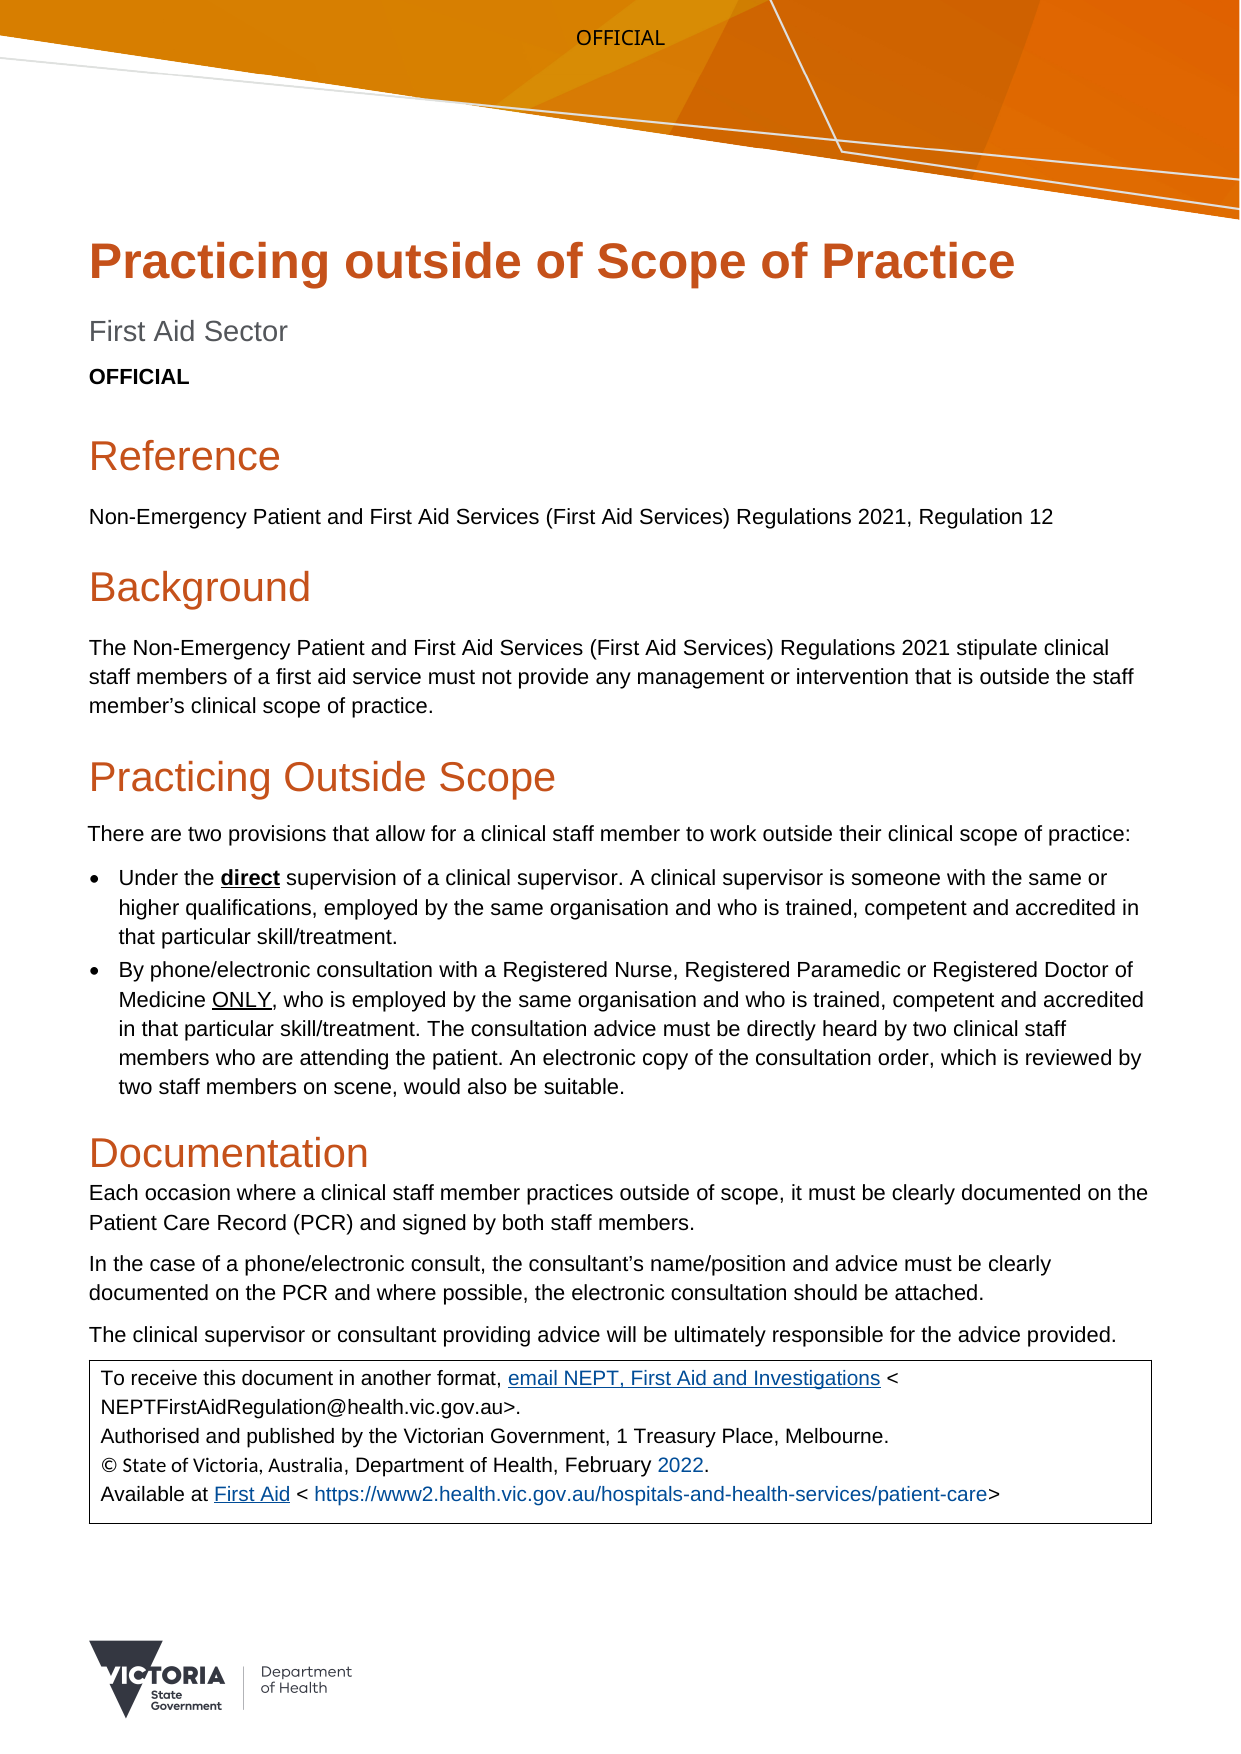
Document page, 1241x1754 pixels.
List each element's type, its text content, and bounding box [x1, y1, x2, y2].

text In the case of a phone/electronic consult, the consultant’s name/position and advice must be clearly documented on the PCR and where possible, the electronic consultation should be attached. [89, 1247, 1152, 1305]
subtitle Background [89, 562, 1152, 610]
picture [0, 0, 1240, 223]
text The clinical supervisor or consultant providing advice will be ultimately responsible for the advice provided. [89, 1318, 1152, 1347]
text The Non-Emergency Patient and First Aid Services (First Aid Services) Regulations 2021 stipulate clinical staff members of a first aid service must not provide any management or intervention that is outside the staff member’s clinical scope of practice. [89, 631, 1152, 718]
table_header To receive this document in another format, email NEPT, First Aid and Investigations < NEPTFirstAidRegulation@health.vic.gov.au>. Authorised and published by the Victorian Government, 1 Treasury Place, Melbourne. © State of Victoria, Australia, Department of Health, February 2022. Available at First Aid < https://www2.health.vic.gov.au/hospitals-and-health-services/patient-care> [90, 1361, 1151, 1523]
text Non-Emergency Patient and First Aid Services (First Aid Services) Regulations 2021, Regulation 12 [89, 500, 1152, 529]
text Each occasion where a clinical staff member practices outside of scope, it must be clearly documented on the Patient Care Record (PCR) and signed by both staff members. [89, 1176, 1152, 1234]
subtitle Documentation [89, 1128, 1152, 1176]
subtitle Practicing Outside Scope [89, 752, 1152, 800]
text There are two provisions that allow for a clinical staff member to work outside their clinical scope of practice: [87, 821, 1152, 846]
picture [0, 1595, 1241, 1754]
text Under the direct supervision of a clinical supervisor. A clinical supervisor is someone with the same or higher qualifications, employed by the same organisation and who is trained, competent and accredited in that particular skill/treatment. [89, 862, 1152, 949]
table_cell First Aid Sector [89, 314, 1167, 360]
table_header Practicing outside of Scope of Practice [89, 71, 1167, 314]
subtitle Reference [89, 431, 1152, 479]
text By phone/electronic consultation with a Registered Nurse, Registered Paramedic or Registered Doctor of Medicine ONLY, who is employed by the same organisation and who is trained, competent and accredited in that particular skill/treatment. The consultation advice must be directly heard by two clinical staff members who are attending the patient. An electronic copy of the consultation order, which is reviewed by two staff members on scene, would also be suitable. [89, 953, 1152, 1099]
table_cell OFFICIAL [89, 360, 1167, 389]
